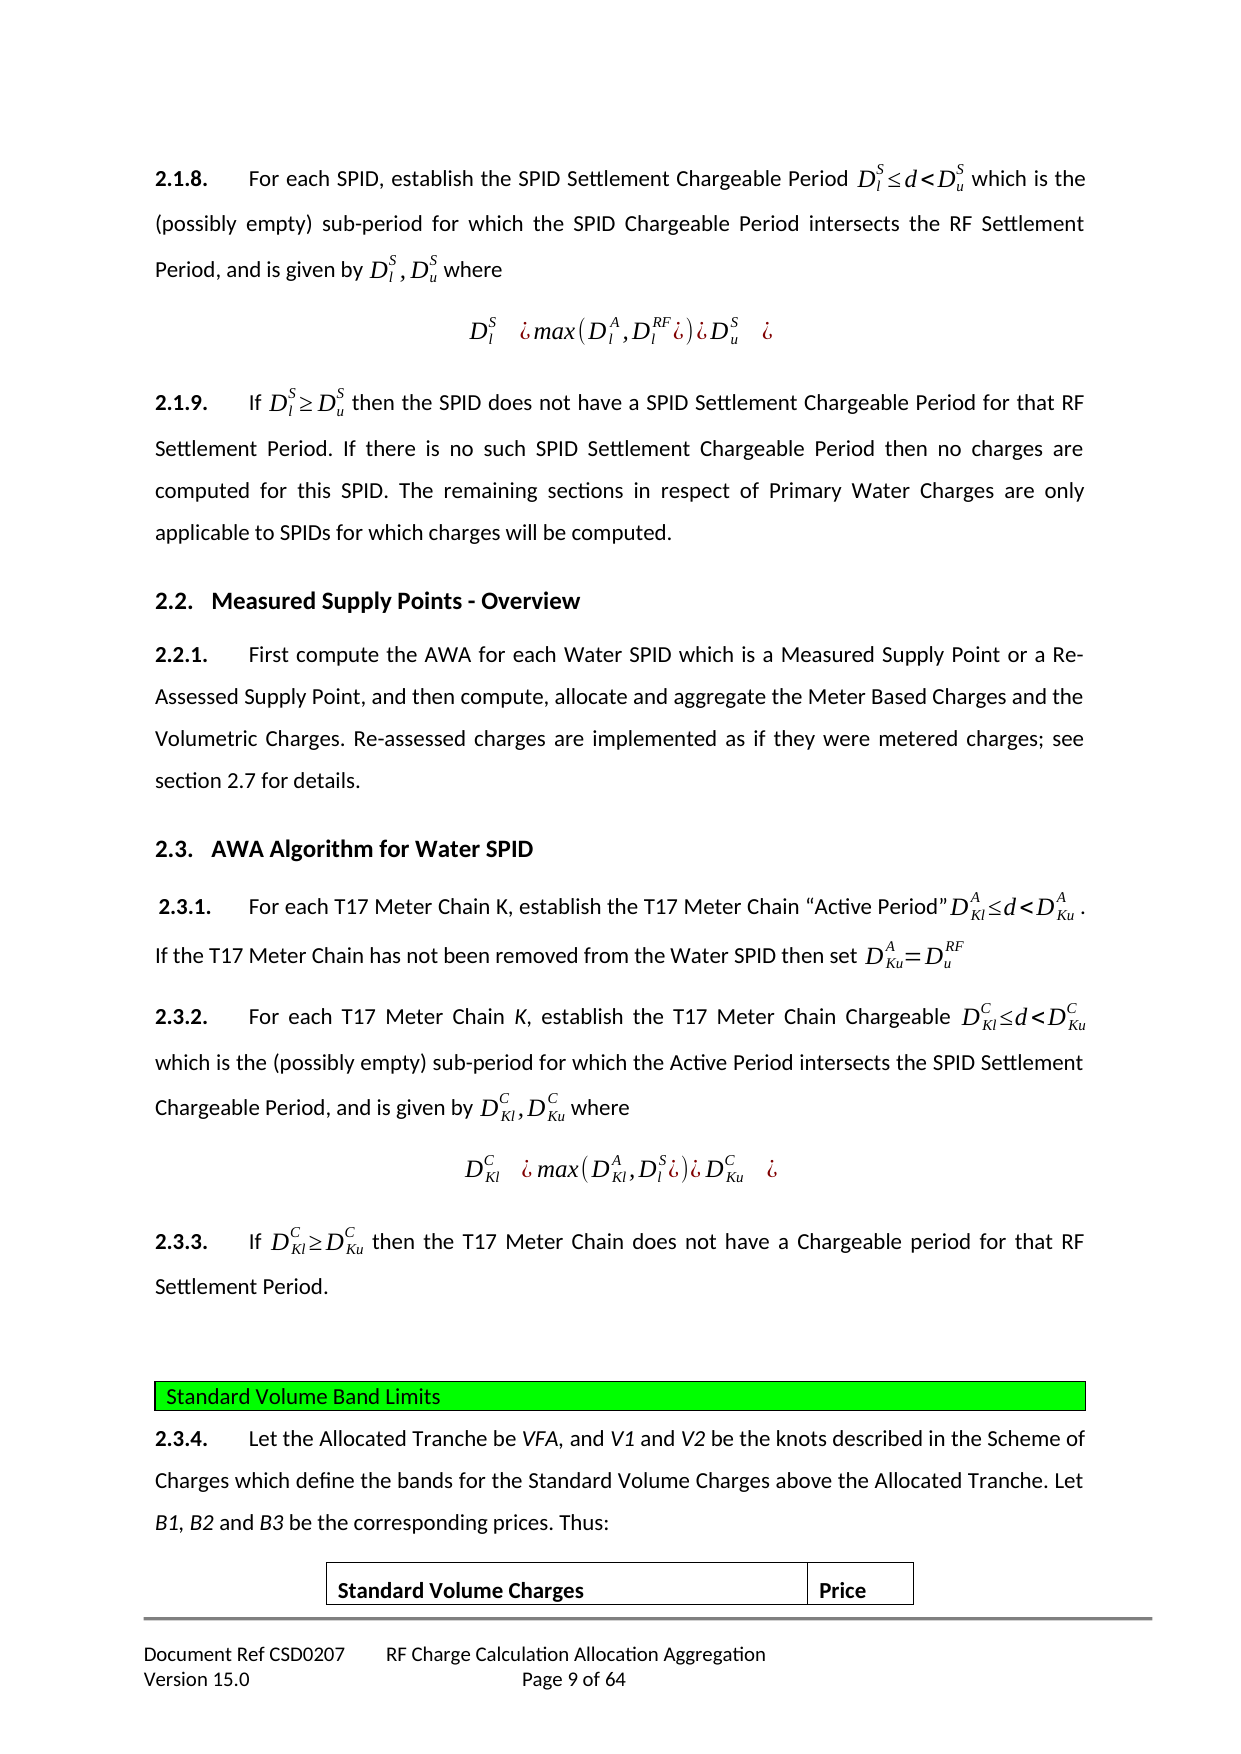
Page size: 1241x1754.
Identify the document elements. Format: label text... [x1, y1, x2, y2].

list Let the Allocated Tranche be VFA, and V1 and V2 be the knots described in the Scheme of Charges which define the bands for the Standard Volume Charges above the Allocated Tranche. Let B1, B2 and B3 be the corresponding prices. Thus: [155, 1424, 1086, 1536]
subtitle AWA Algorithm for Water SPID [155, 833, 1097, 864]
table_header Price [808, 1563, 913, 1604]
list If then the SPID does not have a SPID Settlement Chargeable Period for that RF Settlement Period. If there is no such SPID Settlement Chargeable Period then no charges are computed for this SPID. The remaining sections in respect of Primary Water Charges are only applicable to SPIDs for which charges will be computed. [155, 385, 1086, 546]
list For each T17 Meter Chain K, establish the T17 Meter Chain Chargeable which is the (possibly empty) sub-period for which the Active Period intersects the SPID Settlement Chargeable Period, and is given by where [155, 999, 1086, 1125]
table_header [327, 1563, 807, 1604]
list If then the T17 Meter Chain does not have a Chargeable period for that RF Settlement Period. [155, 1223, 1086, 1300]
list For each T17 Meter Chain K, establish the T17 Meter Chain “Active Period” . If the T17 Meter Chain has not been removed from the Water SPID then set [155, 889, 1086, 972]
subtitle Measured Supply Points - Overview [155, 585, 1097, 615]
table_header Standard Volume Band Limits [156, 1382, 1085, 1410]
list For each SPID, establish the SPID Settlement Chargeable Period which is the (possibly empty) sub-period for which the SPID Chargeable Period intersects the RF Settlement Period, and is given by where [155, 161, 1086, 286]
list First compute the AWA for each Water SPID which is a Measured Supply Point or a Re-Assessed Supply Point, and then compute, allocate and aggregate the Meter Based Charges and the Volumetric Charges. Re-assessed charges are implemented as if they were metered charges; see section 2.7 for details. [155, 640, 1086, 794]
